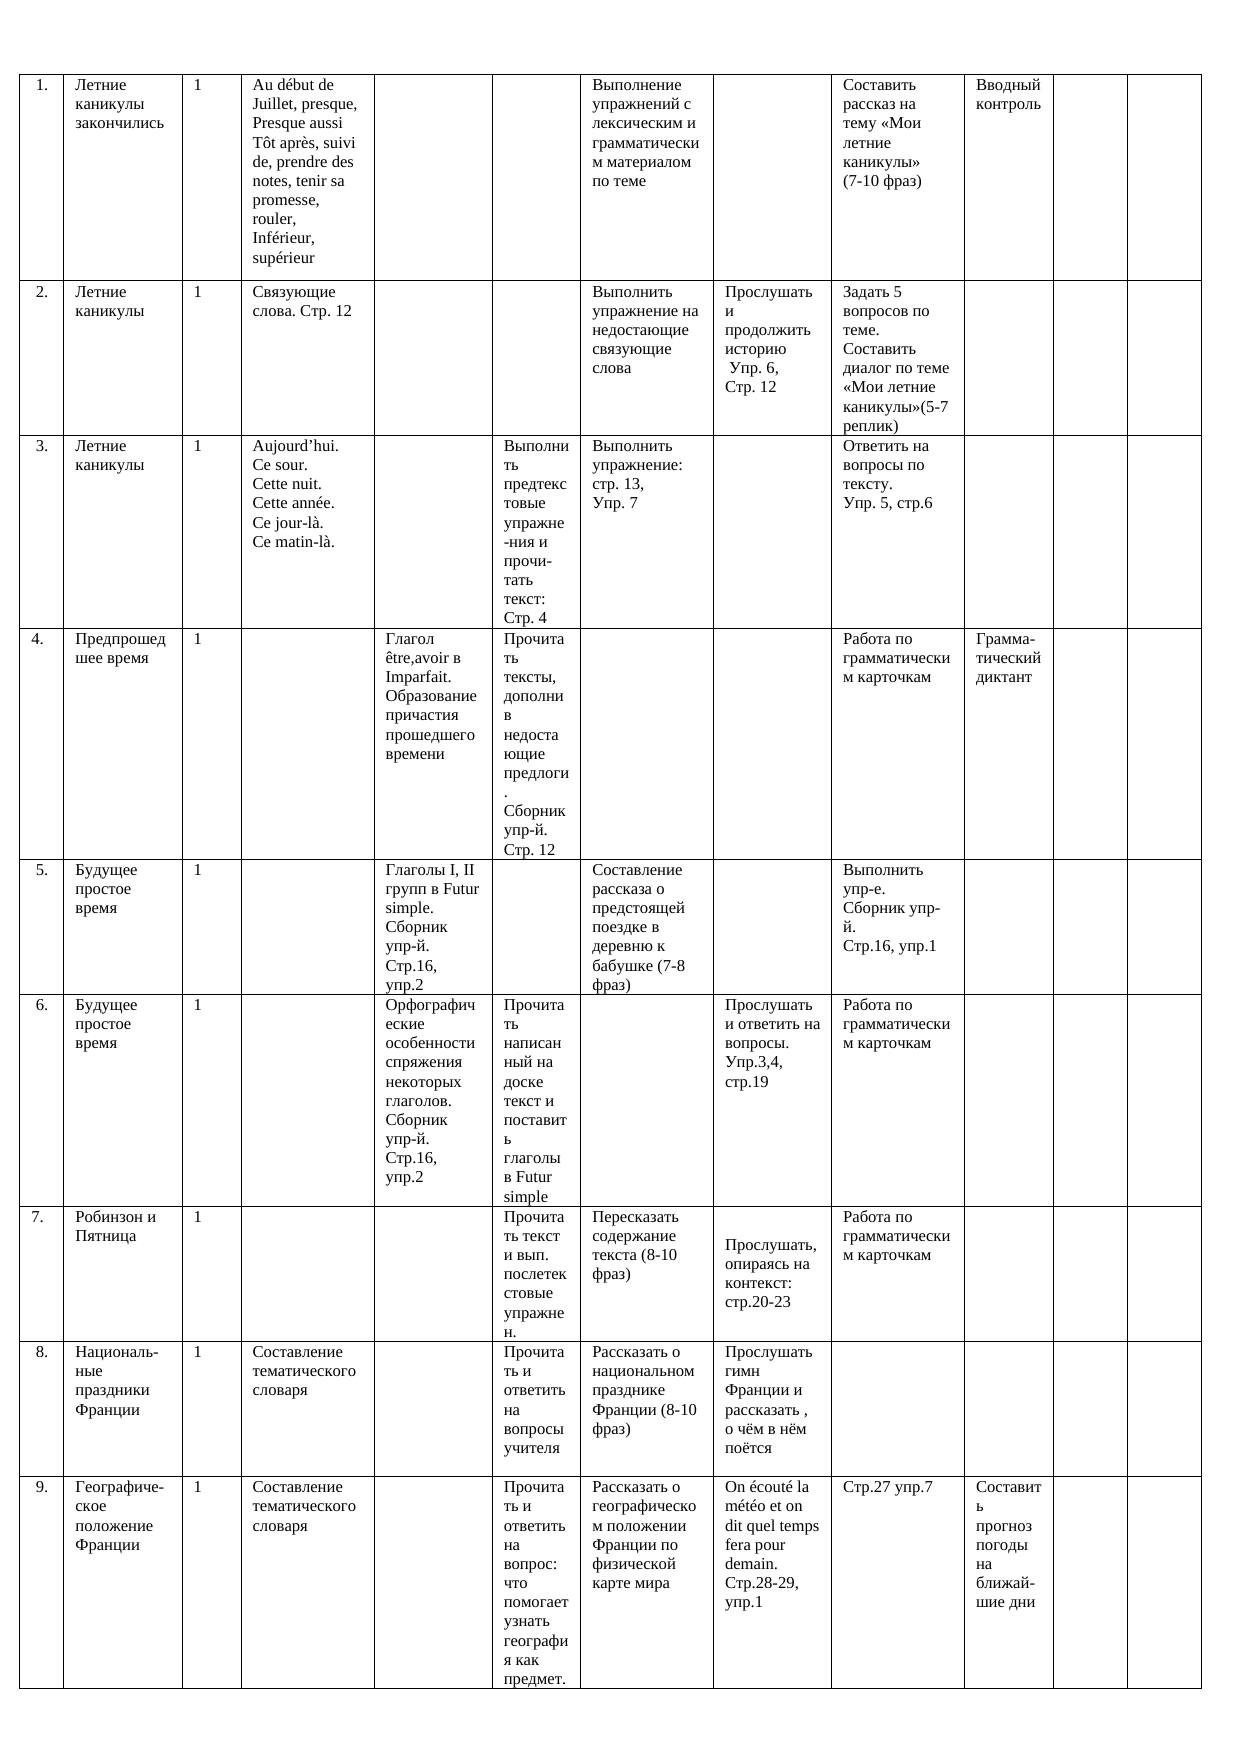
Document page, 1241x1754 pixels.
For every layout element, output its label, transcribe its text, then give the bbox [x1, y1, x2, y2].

table_cell [1054, 75, 1127, 280]
table_cell Составить прогноз погоды на ближай-шие дни [965, 1477, 1053, 1688]
table_cell [1128, 1342, 1201, 1476]
table_cell Составление тематического словаря [242, 1342, 374, 1476]
table_cell [1054, 1342, 1127, 1476]
table_cell Прослушать и ответить на вопросы. Упр.3,4, стр.19 [714, 995, 831, 1206]
table_cell Националь-ные праздники Франции [64, 1342, 182, 1476]
table_cell Выполнить предтекстовые упражне-ния и прочи-тать текст: Стр. 4 [493, 436, 580, 627]
table_cell 3. [20, 436, 63, 627]
table_cell [1128, 436, 1201, 627]
table_cell Глаголы I, II групп в Futur simple. Сборник упр-й. Стр.16, упр.2 [375, 860, 492, 994]
table_cell Прочитать тексты, дополнив недостающие предлоги. Сборник упр-й. Стр. 12 [493, 629, 580, 858]
table_cell Географиче-ское положение Франции [64, 1477, 182, 1688]
table_cell Прослушать, опираясь на контекст: стр.20-23 [714, 1207, 831, 1341]
table_cell [1128, 860, 1201, 994]
table_cell [832, 1342, 964, 1476]
table_cell [375, 1207, 492, 1341]
table_cell Составить рассказ на тему «Мои летние каникулы» (7-10 фраз) [832, 75, 964, 280]
table_cell Работа по грамматическим карточкам [832, 1207, 964, 1341]
table_cell Прочитать написанный на доске текст и поставить глаголы в Futur simple [493, 995, 580, 1206]
table_cell [1054, 1207, 1127, 1341]
table_cell [1128, 75, 1201, 280]
table_cell [965, 1207, 1053, 1341]
table_cell [493, 75, 580, 280]
table_cell Прочитать и ответить на вопросы учителя [493, 1342, 580, 1476]
table_cell 1 [183, 1342, 241, 1476]
table_cell Прочитать и ответить на вопрос: что помогает узнать география как предмет. [493, 1477, 580, 1688]
table_cell [1054, 860, 1127, 994]
table_cell Прочитать текст и вып. послетекстовые упражнен. [493, 1207, 580, 1341]
table_cell Летние каникулы закончились [64, 75, 182, 280]
table_cell Работа по грамматическим карточкам [832, 995, 964, 1206]
table_cell [1128, 281, 1201, 435]
table_cell [1128, 1477, 1201, 1688]
table_cell [1054, 436, 1127, 627]
table_cell [1128, 1207, 1201, 1341]
table_cell [1054, 995, 1127, 1206]
table_cell Орфографические особенности спряжения некоторых глаголов. Сборник упр-й. Стр.16, упр.2 [375, 995, 492, 1206]
table_cell [581, 629, 713, 858]
table_cell Работа по грамматическим карточкам [832, 629, 964, 858]
table_cell Прослушать гимн Франции и рассказать , о чём в нём поётся [714, 1342, 831, 1476]
table_cell Aujourd’hui. Ce sour. Cette nuit. Cette année. Ce jour-là. Ce matin-là. [242, 436, 374, 627]
table_cell [1128, 995, 1201, 1206]
table_cell 6. [20, 995, 63, 1206]
table_cell Летние каникулы [64, 281, 182, 435]
table_cell [965, 436, 1053, 627]
table_cell Летние каникулы [64, 436, 182, 627]
table_cell [965, 995, 1053, 1206]
table_cell [1054, 281, 1127, 435]
table_cell [242, 1207, 374, 1341]
table_cell [965, 860, 1053, 994]
table_cell [714, 860, 831, 994]
table_cell [965, 1342, 1053, 1476]
table_cell 1 [183, 860, 241, 994]
table_cell Будущее простое время [64, 860, 182, 994]
table_cell Составление рассказа о предстоящей поездке в деревню к бабушке (7-8 фраз) [581, 860, 713, 994]
table_cell 8. [20, 1342, 63, 1476]
table_cell [375, 75, 492, 280]
table_cell [714, 75, 831, 280]
table_cell 1 [183, 1207, 241, 1341]
table_cell [242, 860, 374, 994]
table_cell Предпрошедшее время [64, 629, 182, 858]
table_cell [1054, 1477, 1127, 1688]
table_cell Рассказать о географическом положении Франции по физической карте мира [581, 1477, 713, 1688]
table_cell [493, 860, 580, 994]
table_cell Выполнить упражнение: стр. 13, Упр. 7 [581, 436, 713, 627]
table_cell 4. [20, 629, 63, 858]
table_cell Выполнить упражнение на недостающие связующие слова [581, 281, 713, 435]
table_cell Глагол être,avoir в Imparfait. Образование причастия прошедшего времени [375, 629, 492, 858]
table_cell Связующие слова. Стр. 12 [242, 281, 374, 435]
table_cell [1054, 629, 1127, 858]
table_cell Грамма-тический диктант [965, 629, 1053, 858]
table_cell 1. [20, 75, 63, 280]
table_cell Рассказать о национальном празднике Франции (8-10 фраз) [581, 1342, 713, 1476]
table_cell On écouté la météo et on dit quel temps fera pour demain. Стр.28-29, упр.1 [714, 1477, 831, 1688]
table_cell [493, 281, 580, 435]
table_cell Ответить на вопросы по тексту. Упр. 5, стр.6 [832, 436, 964, 627]
table_cell [714, 436, 831, 627]
table_cell Прослушать и продолжить историю Упр. 6, Стр. 12 [714, 281, 831, 435]
table_cell Выполнить упр-е. Сборник упр-й. Стр.16, упр.1 [832, 860, 964, 994]
table_cell [242, 995, 374, 1206]
table_cell 5. [20, 860, 63, 994]
table_cell [965, 281, 1053, 435]
table_cell [1128, 629, 1201, 858]
table_cell 1 [183, 75, 241, 280]
table_cell [375, 281, 492, 435]
table_cell 1 [183, 1477, 241, 1688]
table_cell [714, 629, 831, 858]
table_cell 9. [20, 1477, 63, 1688]
table_cell Стр.27 упр.7 [832, 1477, 964, 1688]
table_cell Задать 5 вопросов по теме. Составить диалог по теме «Мои летние каникулы»(5-7 реплик) [832, 281, 964, 435]
table_cell 1 [183, 629, 241, 858]
table_cell 2. [20, 281, 63, 435]
table_cell Выполнение упражнений с лексическим и грамматическим материалом по теме [581, 75, 713, 280]
table_cell 1 [183, 281, 241, 435]
table_cell 1 [183, 436, 241, 627]
table_cell Au début de Juillet, presque, Presque aussi Tôt après, suivi de, prendre des notes, tenir sa promesse, rouler, Inférieur, supérieur [242, 75, 374, 280]
table_cell Пересказать содержание текста (8-10 фраз) [581, 1207, 713, 1341]
table_cell [375, 1477, 492, 1688]
table_cell 1 [183, 995, 241, 1206]
table_cell 7. [20, 1207, 63, 1341]
table_cell [581, 995, 713, 1206]
table_cell Составление тематического словаря [242, 1477, 374, 1688]
table_cell Будущее простое время [64, 995, 182, 1206]
table_cell Робинзон и Пятница [64, 1207, 182, 1341]
table_cell [242, 629, 374, 858]
table_cell [375, 1342, 492, 1476]
table_cell [375, 436, 492, 627]
table_cell Вводный контроль [965, 75, 1053, 280]
